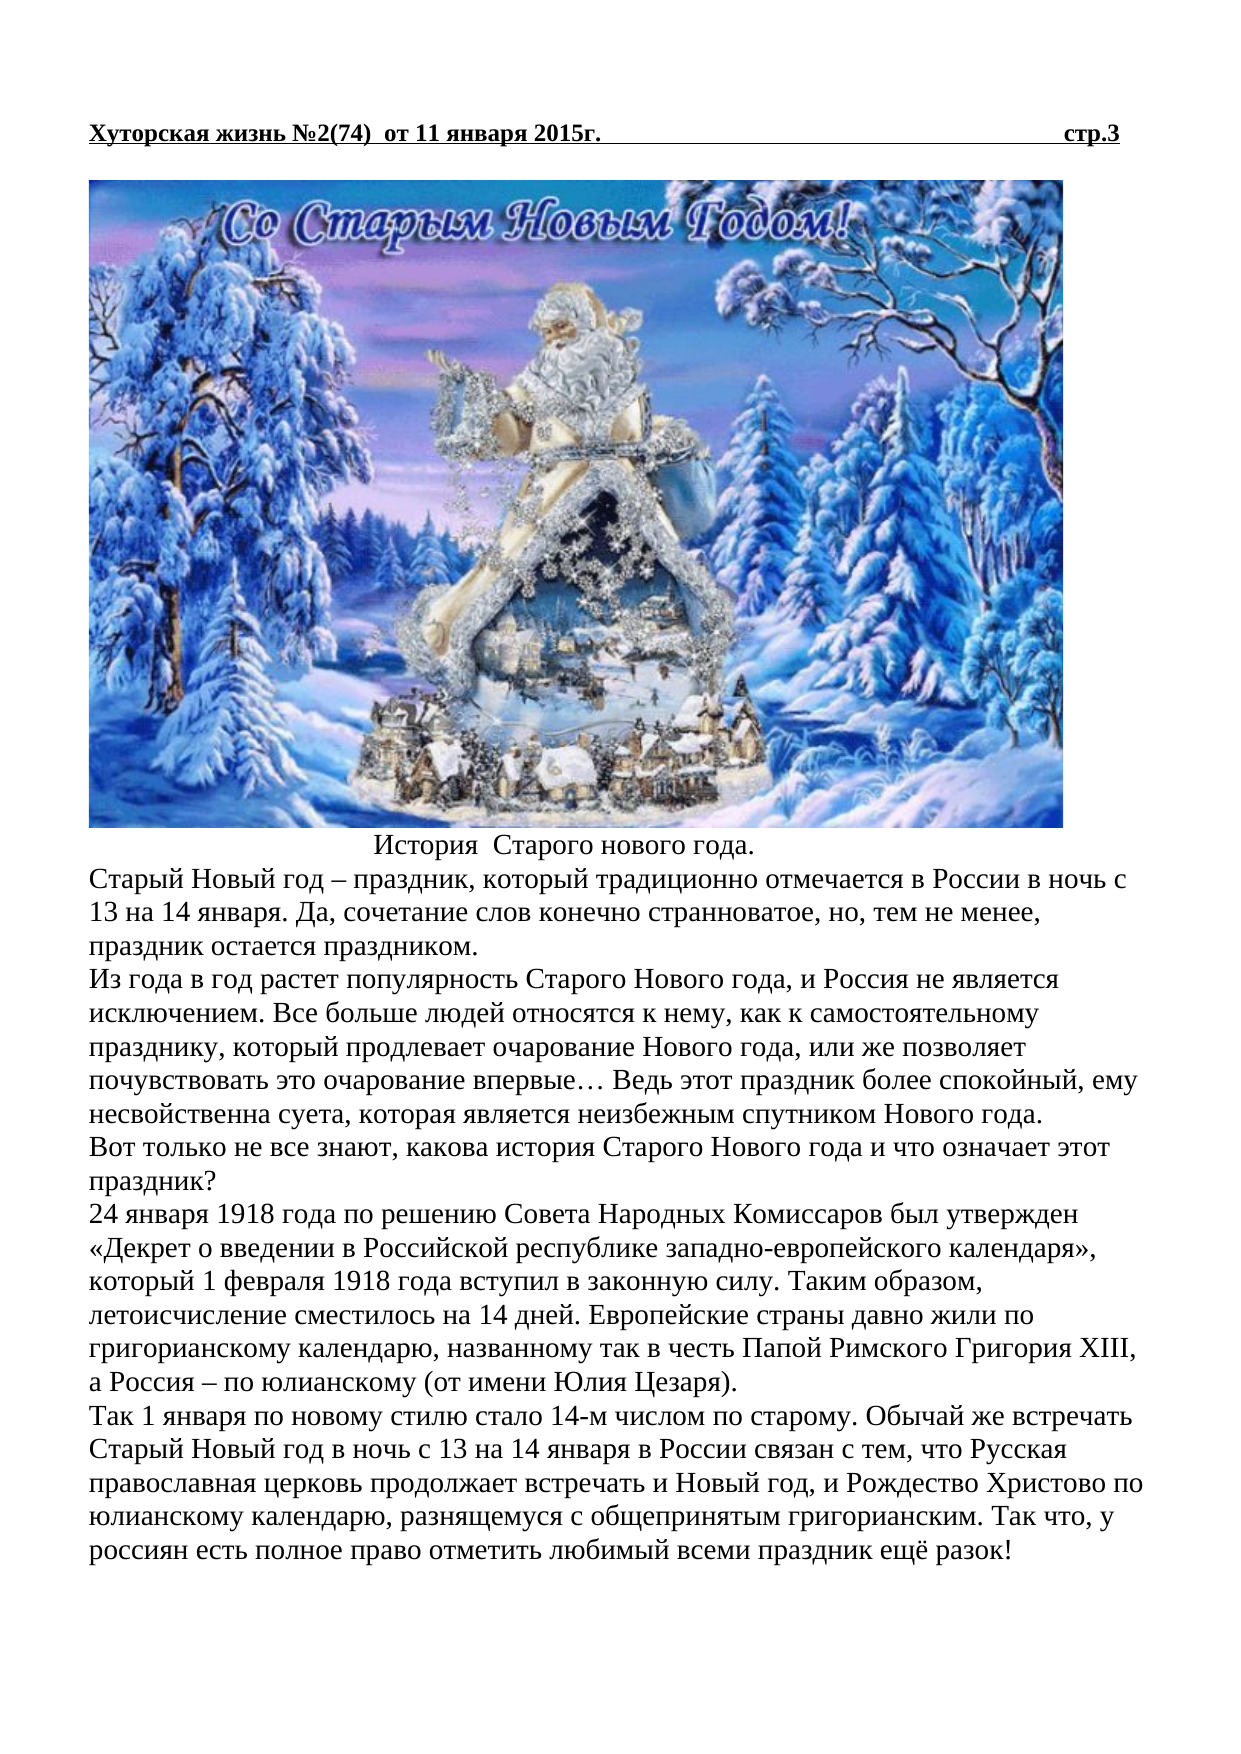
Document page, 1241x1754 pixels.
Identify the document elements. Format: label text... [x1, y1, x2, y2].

text Вот только не все знают, какова история Старого Нового года и что означает этот праздник? [89, 1129, 1152, 1196]
text Так 1 января по новому стилю стало 14-м числом по старому. Обычай же встречать Старый Новый год в ночь с 13 на 14 января в России связан с тем, что Русская православная церковь продолжает встречать и Новый год, и Рождество Христово по юлианскому календарю, разнящемуся с общепринятым григорианским. Так что, у россиян есть полное право отметить любимый всеми праздник ещё разок! [89, 1398, 1152, 1565]
text Из года в год растет популярность Старого Нового года, и Россия не является исключением. Все больше людей относятся к нему, как к самостоятельному празднику, который продлевает очарование Нового года, или же позволяет почувствовать это очарование впервые… Ведь этот праздник более спокойный, ему несвойственна суета, которая является неизбежным спутником Нового года. [89, 962, 1152, 1129]
text Старый Новый год – праздник, который традиционно отмечается в России в ночь с 13 на 14 января. Да, сочетание слов конечно странноватое, но, тем не менее, праздник остается праздником. [89, 861, 1152, 962]
text История Старого нового года. [89, 827, 1152, 861]
text Хуторская жизнь №2(74) от 11 января 2015г. стр.3 [89, 118, 1152, 147]
picture [88, 180, 1064, 828]
text 24 января 1918 года по решению Совета Народных Комиссаров был утвержден «Декрет о введении в Российской республике западно-европейского календаря», который 1 февраля 1918 года вступил в законную силу. Таким образом, летоисчисление сместилось на 14 дней. Европейские страны давно жили по григорианскому календарю, названному так в честь Папой Римского Григория XIII, а Россия – по юлианскому (от имени Юлия Цезаря). [89, 1196, 1152, 1398]
